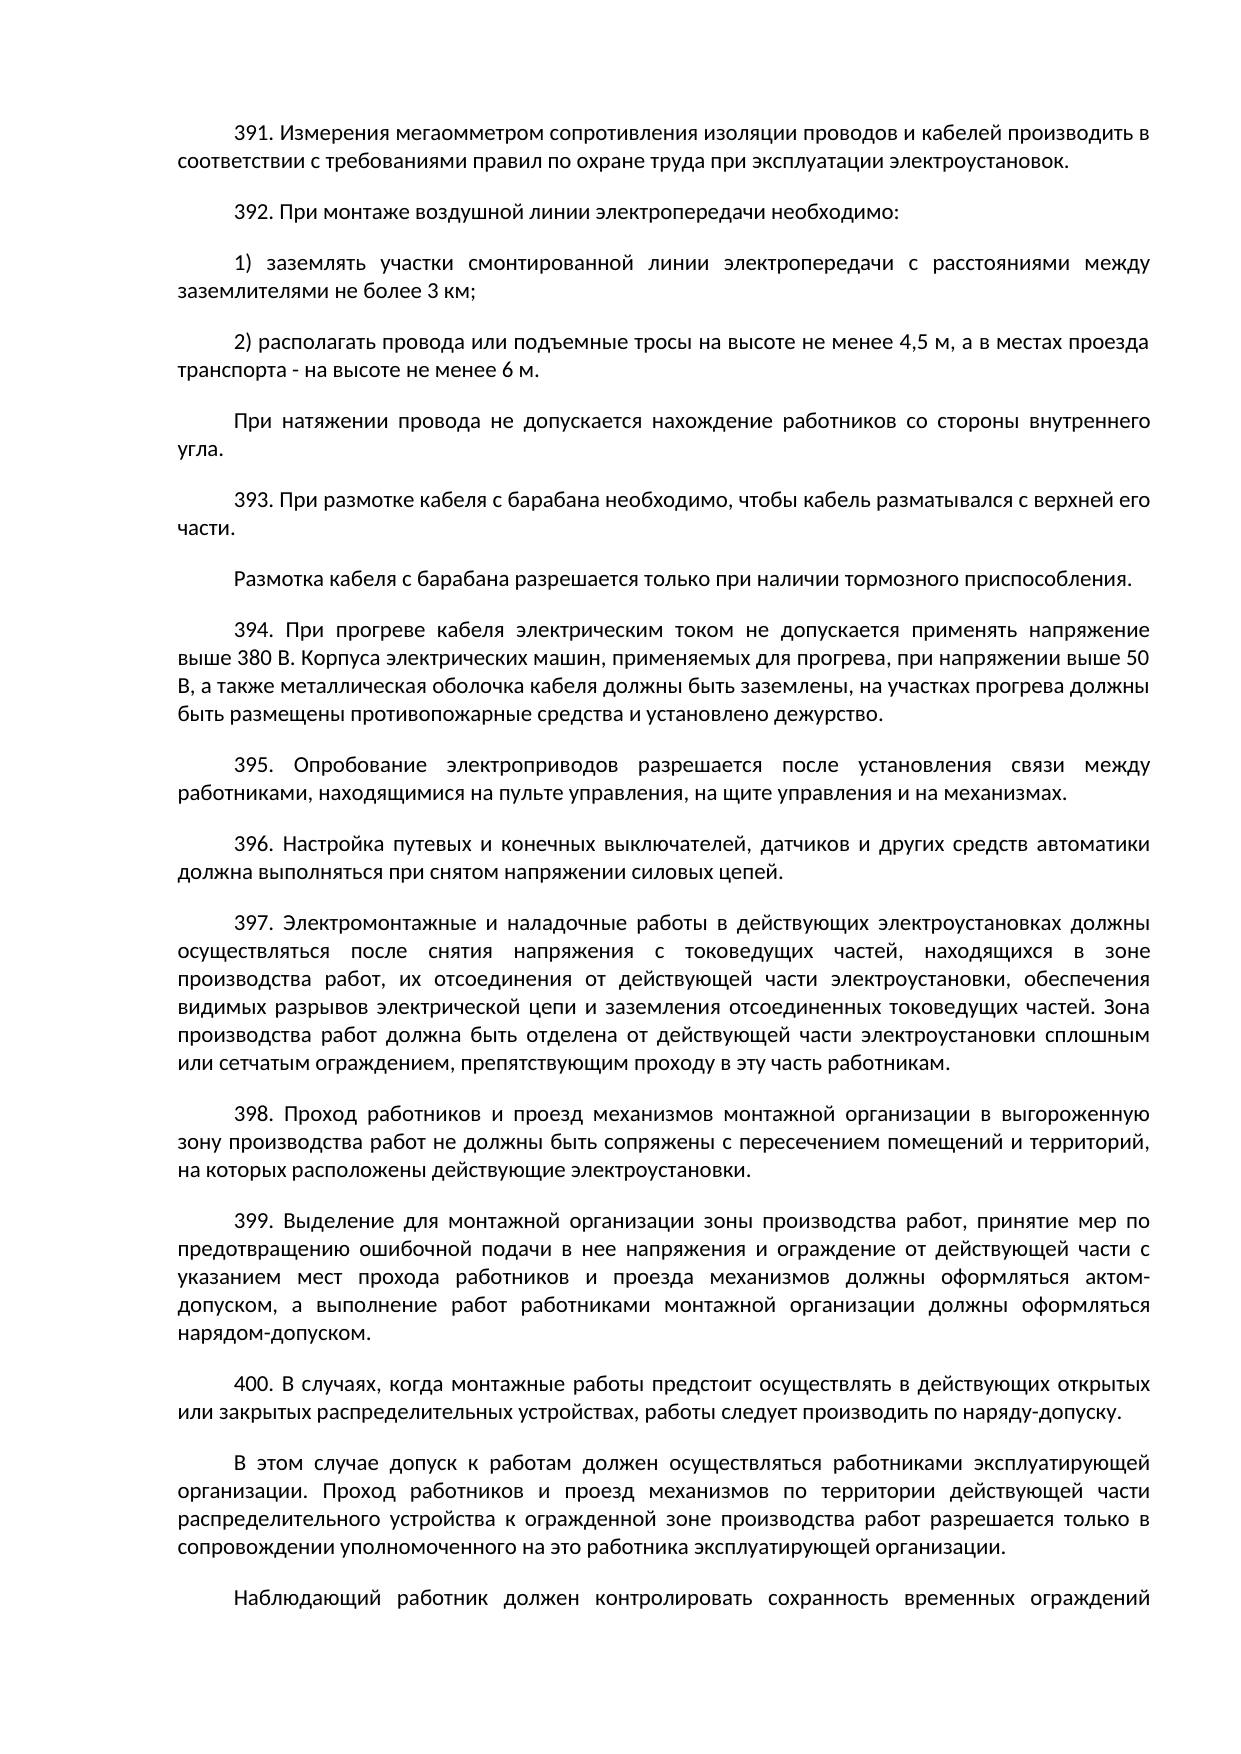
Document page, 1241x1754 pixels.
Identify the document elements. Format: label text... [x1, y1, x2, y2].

text 393. При размотке кабеля с барабана необходимо, чтобы кабель разматывался с верхней его части. [177, 485, 1152, 541]
text 394. При прогреве кабеля электрическим током не допускается применять напряжение выше 380 В. Корпуса электрических машин, применяемых для прогрева, при напряжении выше 50 В, а также металлическая оболочка кабеля должны быть заземлены, на участках прогрева должны быть размещены противопожарные средства и установлено дежурство. [177, 615, 1152, 727]
text 399. Выделение для монтажной организации зоны производства работ, принятие мер по предотвращению ошибочной подачи в нее напряжения и ограждение от действующей части с указанием мест прохода работников и проезда механизмов должны оформляться актом-допуском, а выполнение работ работниками монтажной организации должны оформляться нарядом-допуском. [177, 1206, 1152, 1346]
text 392. При монтаже воздушной линии электропередачи необходимо: [177, 197, 1152, 225]
text 396. Настройка путевых и конечных выключателей, датчиков и других средств автоматики должна выполняться при снятом напряжении силовых цепей. [177, 829, 1152, 885]
text 2) располагать провода или подъемные тросы на высоте не менее 4,5 м, а в местах проезда транспорта - на высоте не менее 6 м. [177, 327, 1152, 383]
text 391. Измерения мегаомметром сопротивления изоляции проводов и кабелей производить в соответствии с требованиями правил по охране труда при эксплуатации электроустановок. [177, 118, 1152, 174]
text 398. Проход работников и проезд механизмов монтажной организации в выгороженную зону производства работ не должны быть сопряжены с пересечением помещений и территорий, на которых расположены действующие электроустановки. [177, 1099, 1152, 1183]
text При натяжении провода не допускается нахождение работников со стороны внутреннего угла. [177, 406, 1152, 462]
text 397. Электромонтажные и наладочные работы в действующих электроустановках должны осуществляться после снятия напряжения с токоведущих частей, находящихся в зоне производства работ, их отсоединения от действующей части электроустановки, обеспечения видимых разрывов электрической цепи и заземления отсоединенных токоведущих частей. Зона производства работ должна быть отделена от действующей части электроустановки сплошным или сетчатым ограждением, препятствующим проходу в эту часть работникам. [177, 908, 1152, 1076]
text В этом случае допуск к работам должен осуществляться работниками эксплуатирующей организации. Проход работников и проезд механизмов по территории действующей части распределительного устройства к огражденной зоне производства работ разрешается только в сопровождении уполномоченного на это работника эксплуатирующей организации. [177, 1448, 1152, 1560]
text Размотка кабеля с барабана разрешается только при наличии тормозного приспособления. [177, 564, 1152, 592]
text 395. Опробование электроприводов разрешается после установления связи между работниками, находящимися на пульте управления, на щите управления и на механизмах. [177, 750, 1152, 806]
text 1) заземлять участки смонтированной линии электропередачи с расстояниями между заземлителями не более 3 км; [177, 248, 1152, 304]
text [177, 1583, 1152, 1611]
text 400. В случаях, когда монтажные работы предстоит осуществлять в действующих открытых или закрытых распределительных устройствах, работы следует производить по наряду-допуску. [177, 1369, 1152, 1425]
